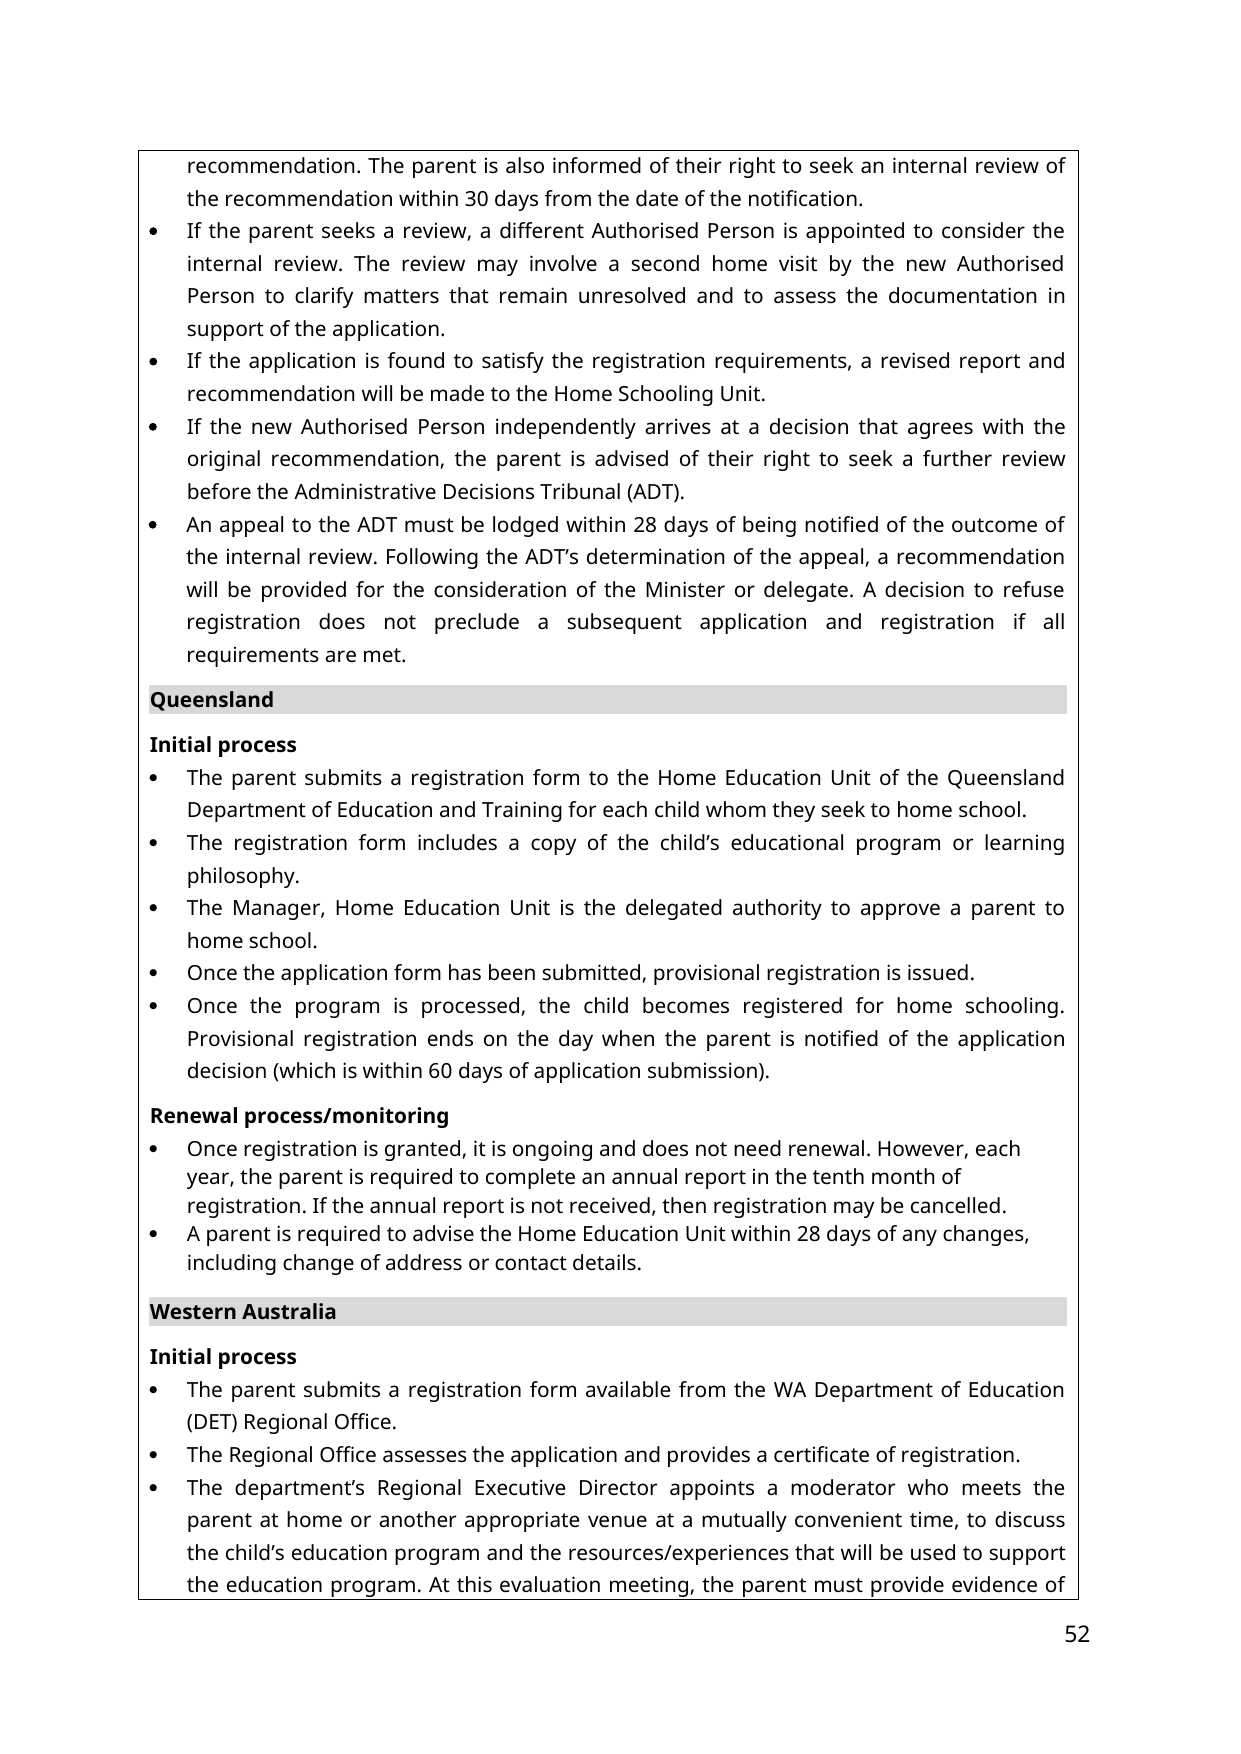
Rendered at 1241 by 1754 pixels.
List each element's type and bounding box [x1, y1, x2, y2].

table_header [139, 151, 1078, 1599]
